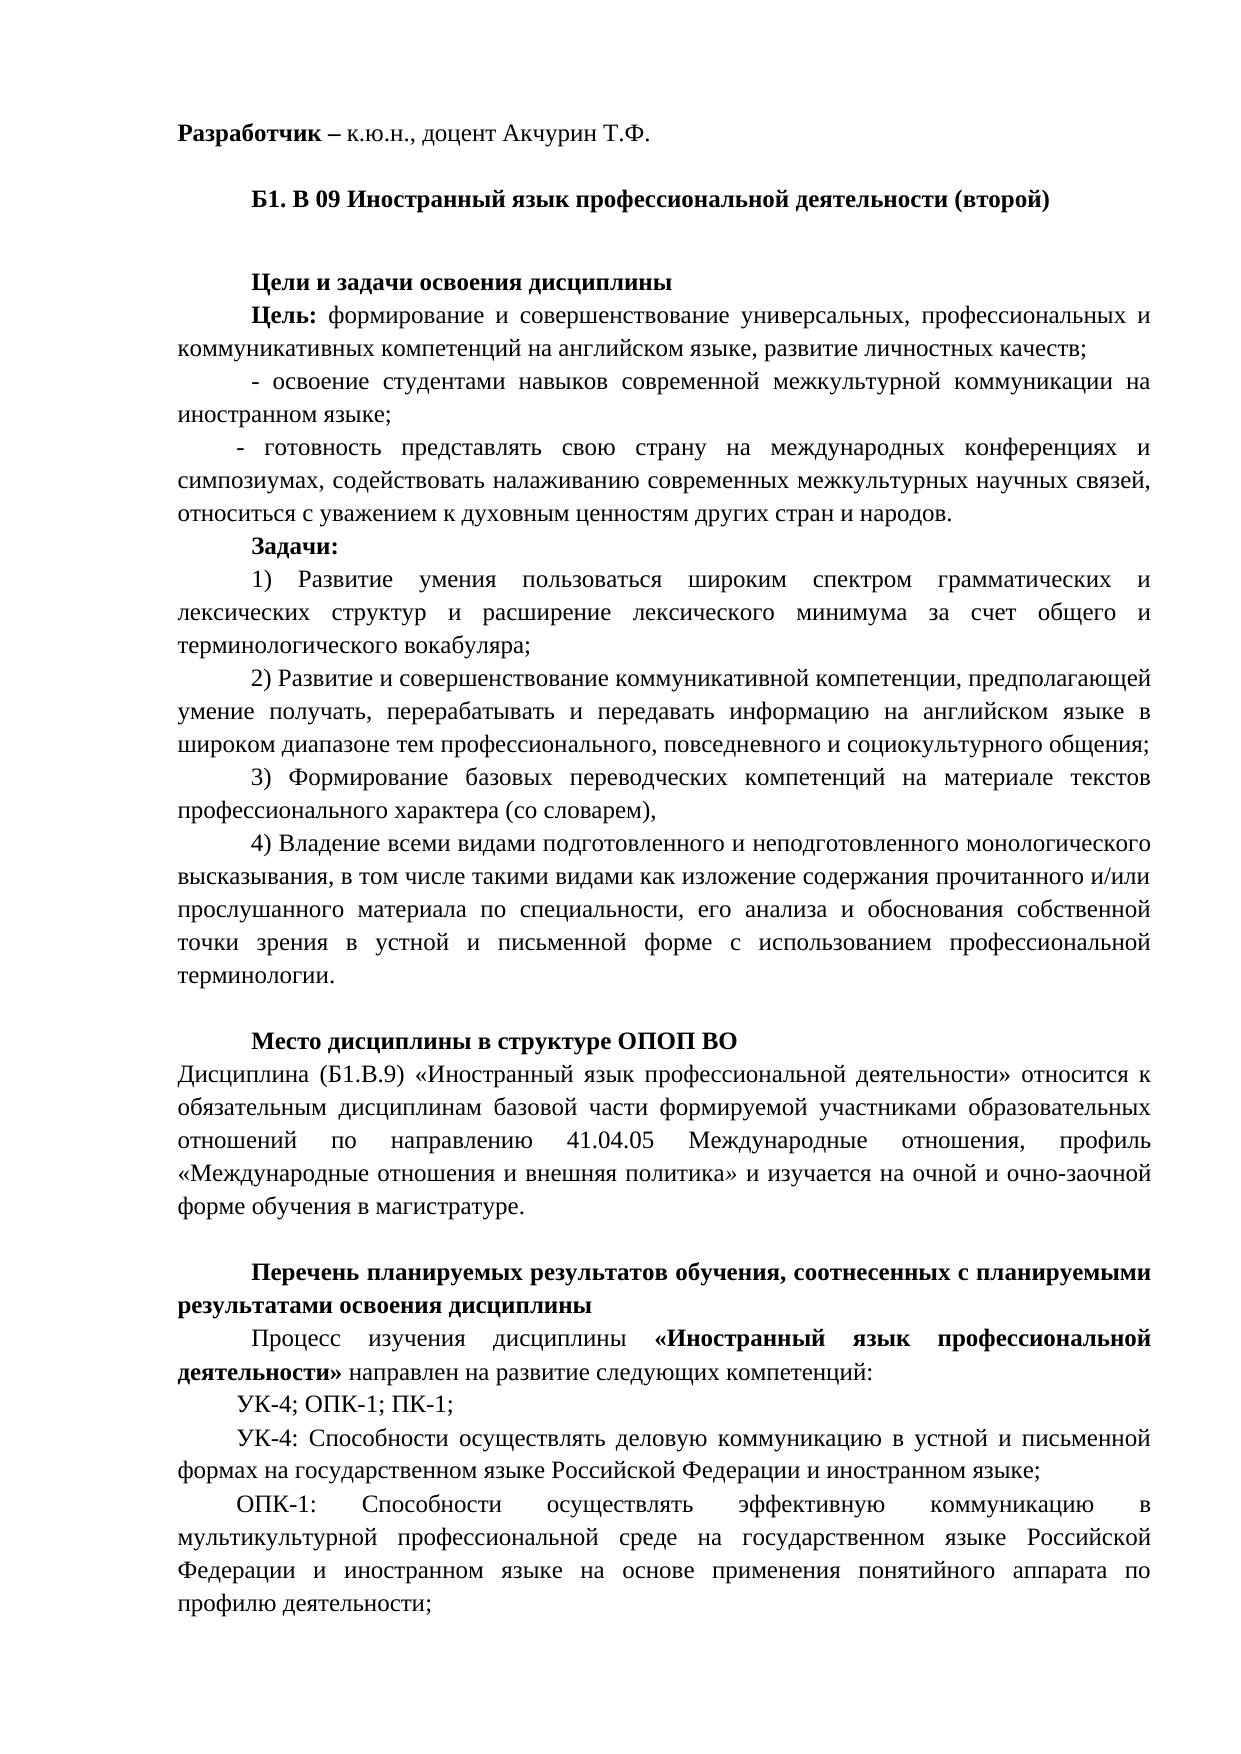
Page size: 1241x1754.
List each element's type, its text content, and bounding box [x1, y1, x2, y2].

text - готовность представлять свою страну на международных конференциях и симпозиумах, содействовать налаживанию современных межкультурных научных связей, относиться с уважением к духовным ценностям других стран и народов. [177, 432, 1152, 527]
text Дисциплина (Б1.В.9) «Иностранный язык профессиональной деятельности» относится к обязательным дисциплинам базовой части формируемой участниками образовательных отношений по направлению 41.04.05 Международные отношения, профиль «Международные отношения и внешняя политика» и изучается на очной и очно-заочной форме обучения в магистратуре. [177, 1059, 1152, 1220]
text УК-4; ОПК-1; ПК-1; [177, 1389, 1152, 1418]
text Место дисциплины в структуре ОПОП ВО [177, 1026, 1152, 1055]
text - освоение студентами навыков современной межкультурной коммуникации на иностранном языке; [177, 366, 1152, 428]
text 1) Развитие умения пользоваться широким спектром грамматических и лексических структур и расширение лексического минимума за счет общего и терминологического вокабуляра; [177, 564, 1152, 659]
text 4) Владение всеми видами подготовленного и неподготовленного монологического высказывания, в том числе такими видами как изложение содержания прочитанного и/или прослушанного материала по специальности, его анализа и обоснования собственной точки зрения в устной и письменной форме с использованием профессиональной терминологии. [177, 828, 1152, 989]
text Цель: формирование и совершенствование универсальных, профессиональных и коммуникативных компетенций на английском языке, развитие личностных качеств; [177, 300, 1152, 362]
text Процесс изучения дисциплины «Иностранный язык профессиональной деятельности» направлен на развитие следующих компетенций: [177, 1323, 1152, 1385]
text Задачи: [177, 531, 1152, 560]
text Перечень планируемых результатов обучения, соотнесенных с планируемыми результатами освоения дисциплины [177, 1257, 1152, 1319]
text УК-4: Способности осуществлять деловую коммуникацию в устной и письменной формах на государственном языке Российской Федерации и иностранном языке; [177, 1423, 1152, 1484]
text Цели и задачи освоения дисциплины [177, 267, 1152, 296]
text Б1. В 09 Иностранный язык профессиональной деятельности (второй) [177, 184, 1152, 213]
text ОПК-1: Способности осуществлять эффективную коммуникацию в мультикультурной профессиональной среде на государственном языке Российской Федерации и иностранном языке на основе применения понятийного аппарата по профилю деятельности; [177, 1489, 1152, 1616]
text Разработчик – к.ю.н., доцент Акчурин Т.Ф. [177, 118, 1152, 147]
text 2) Развитие и совершенствование коммуникативной компетенции, предполагающей умение получать, перерабатывать и передавать информацию на английском языке в широком диапазоне тем профессионального, повседневного и социокультурного общения; [177, 663, 1152, 758]
text 3) Формирование базовых переводческих компетенций на материале текстов профессионального характера (со словарем), [177, 762, 1152, 824]
